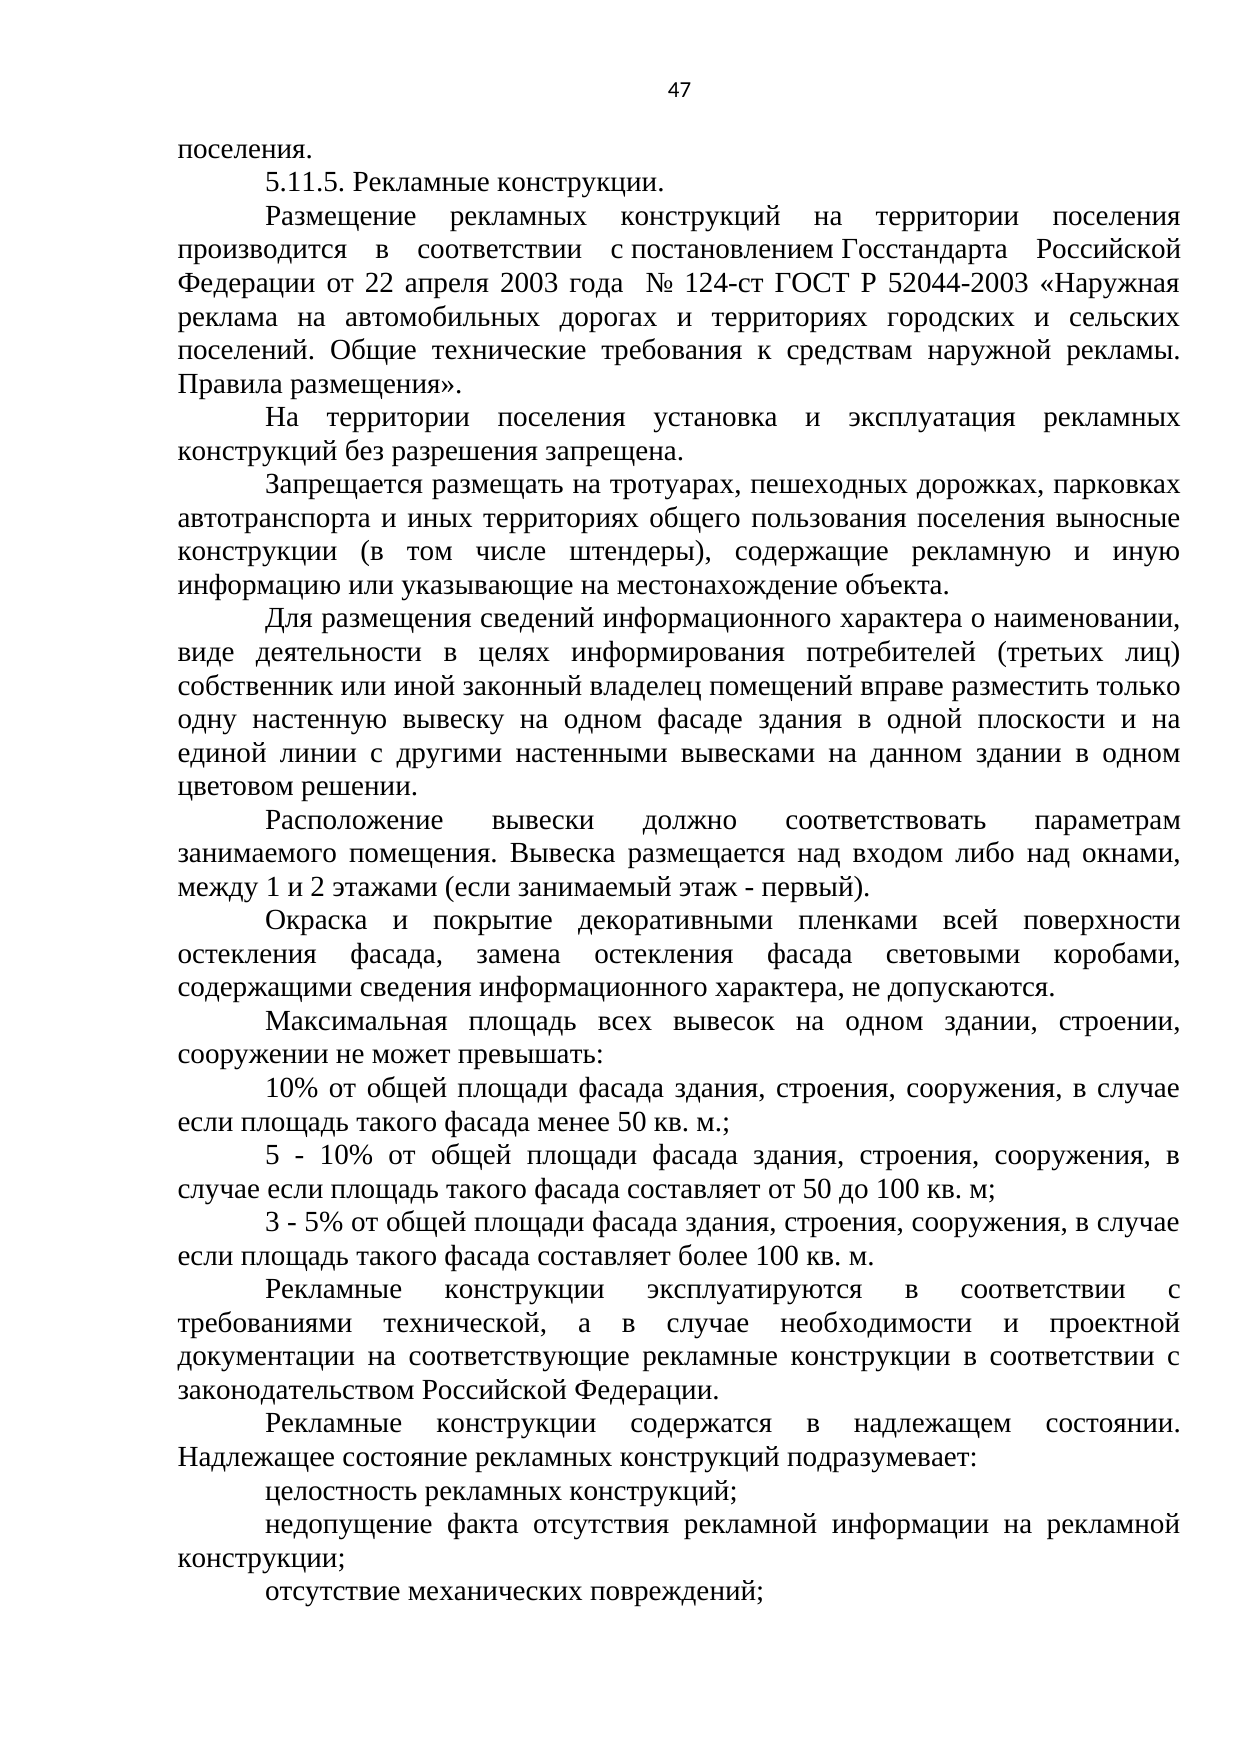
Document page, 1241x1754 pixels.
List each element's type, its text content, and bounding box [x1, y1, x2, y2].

text Размещение рекламных конструкций на территории поселения производится в соответствии с постановлением Госстандарта Российской Федерации от 22 апреля 2003 года № 124-ст ГОСТ Р 52044-2003 «Наружная реклама на автомобильных дорогах и территориях городских и сельских поселений. Общие технические требования к средствам наружной рекламы. Правила размещения». [177, 198, 1181, 399]
text недопущение факта отсутствия рекламной информации на рекламной конструкции; [177, 1506, 1181, 1573]
text Для размещения сведений информационного характера о наименовании, виде деятельности в целях информирования потребителей (третьих лиц) собственник или иной законный владелец помещений вправе разместить только одну настенную вывеску на одном фасаде здания в одной плоскости и на единой линии с другими настенными вывесками на данном здании в одном цветовом решении. [177, 601, 1181, 802]
text отсутствие механических повреждений; [177, 1573, 1181, 1607]
text Расположение вывески должно соответствовать параметрам занимаемого помещения. Вывеска размещается над входом либо над окнами, между 1 и 2 этажами (если занимаемый этаж - первый). [177, 802, 1181, 902]
text Рекламные конструкции содержатся в надлежащем состоянии. Надлежащее состояние рекламных конструкций подразумевает: [177, 1406, 1181, 1473]
text Рекламные конструкции эксплуатируются в соответствии с требованиями технической, а в случае необходимости и проектной документации на соответствующие рекламные конструкции в соответствии с законодательством Российской Федерации. [177, 1271, 1181, 1406]
text 5.11.5. Рекламные конструкции. [177, 164, 1181, 198]
text 10% от общей площади фасада здания, строения, сооружения, в случае если площадь такого фасада менее 50 кв. м.; [177, 1070, 1181, 1137]
text целостность рекламных конструкций; [177, 1473, 1181, 1506]
text Запрещается размещать на тротуарах, пешеходных дорожках, парковках автотранспорта и иных территориях общего пользования поселения выносные конструкции (в том числе штендеры), содержащие рекламную и иную информацию или указывающие на местонахождение объекта. [177, 466, 1181, 601]
text Максимальная площадь всех вывесок на одном здании, строении, сооружении не может превышать: [177, 1003, 1181, 1070]
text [177, 131, 1181, 164]
text Окраска и покрытие декоративными пленками всей поверхности остекления фасада, замена остекления фасада световыми коробами, содержащими сведения информационного характера, не допускаются. [177, 902, 1181, 1003]
text На территории поселения установка и эксплуатация рекламных конструкций без разрешения запрещена. [177, 399, 1181, 466]
text 5 - 10% от общей площади фасада здания, строения, сооружения, в случае если площадь такого фасада составляет от 50 до 100 кв. м; [177, 1137, 1181, 1204]
text 3 - 5% от общей площади фасада здания, строения, сооружения, в случае если площадь такого фасада составляет более 100 кв. м. [177, 1204, 1181, 1271]
